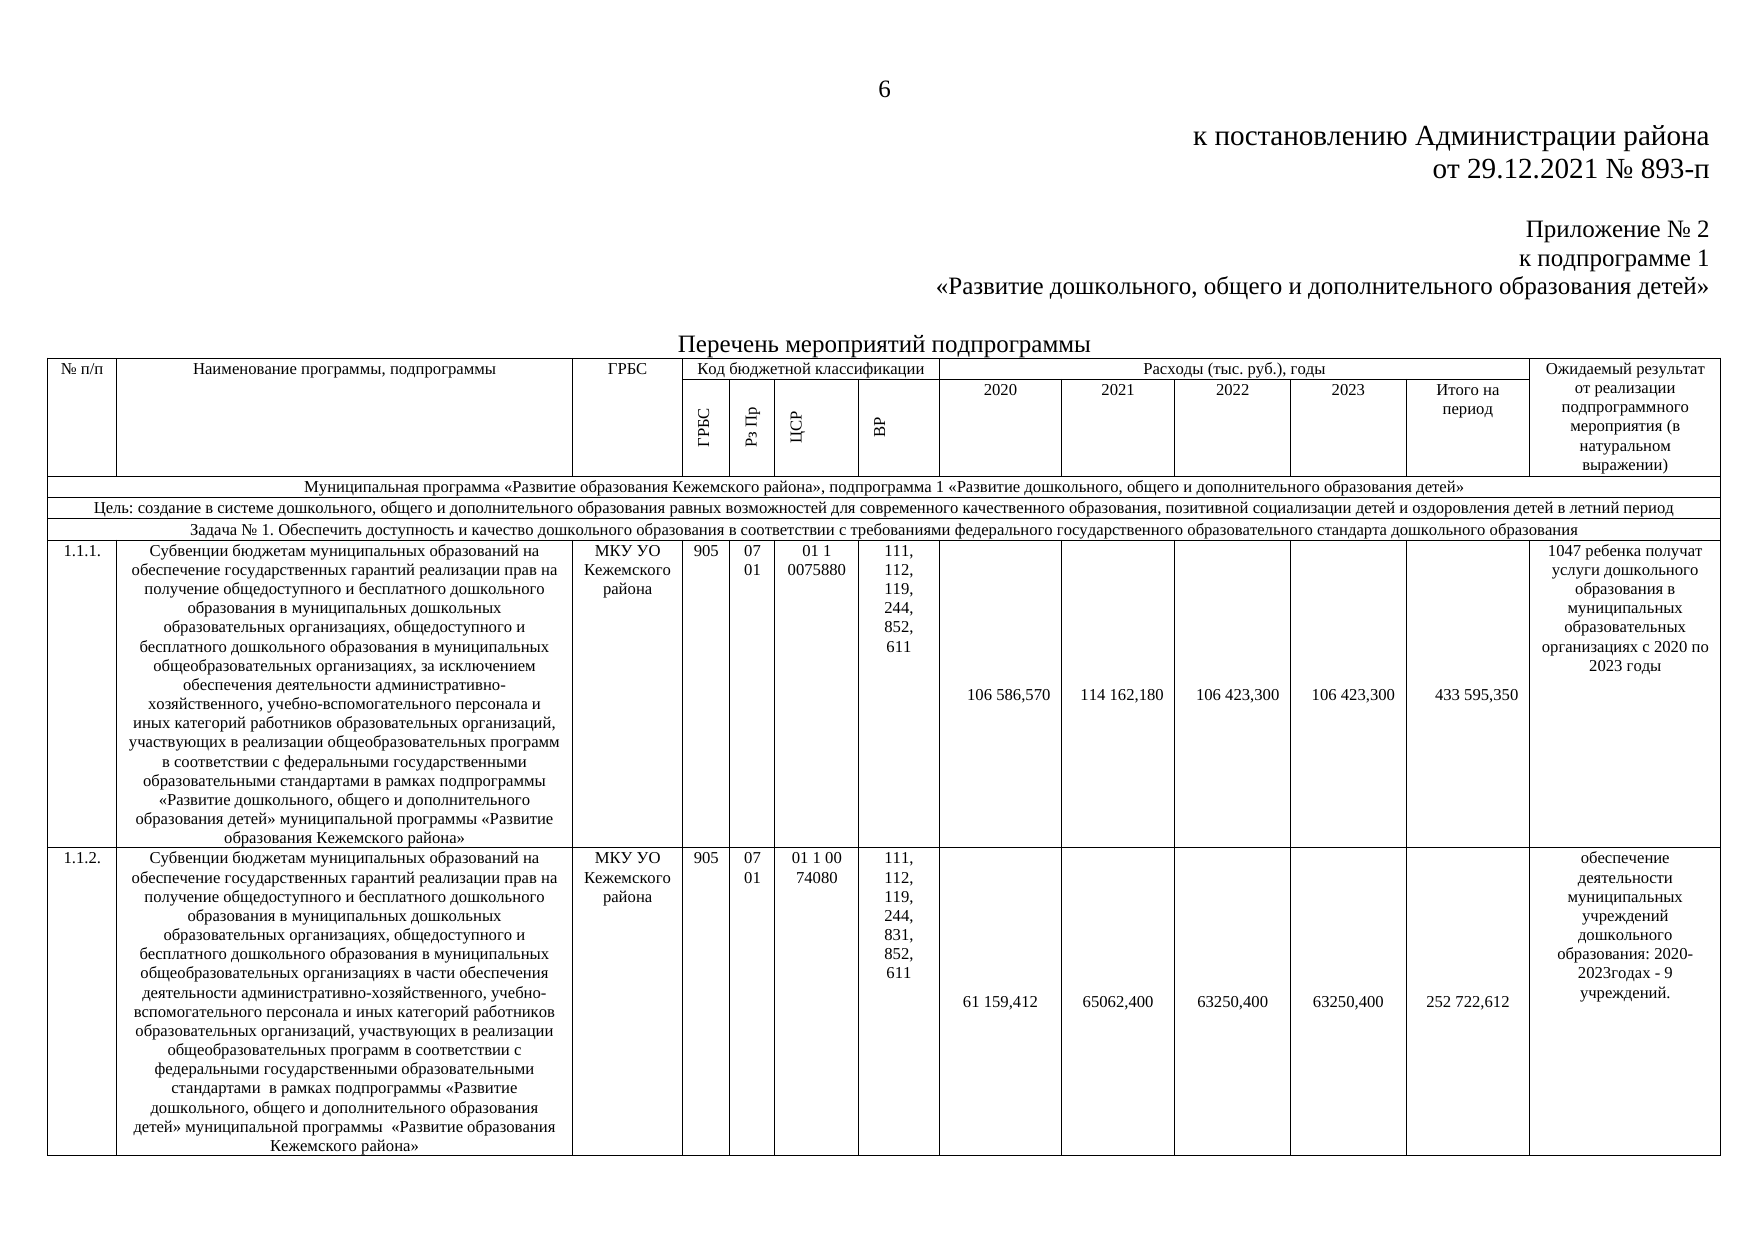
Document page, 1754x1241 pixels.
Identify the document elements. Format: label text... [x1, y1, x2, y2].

table_cell 106 423,300 [1175, 541, 1290, 847]
table_header № п/п [48, 359, 116, 476]
text Перечень мероприятий подпрограммы [59, 329, 1709, 358]
text к постановлению Администрации района [59, 118, 1709, 152]
table_cell 63250,400 [1291, 848, 1406, 1155]
table_cell 905 [683, 848, 729, 1155]
table_cell 1047 ребенка получат услуги дошкольного образования в муниципальных образовательных организациях с 2020 по 2023 годы [1530, 541, 1720, 847]
text от 29.12.2021 № 893-п [59, 152, 1709, 185]
table_cell МКУ УО Кежемского района [573, 541, 682, 847]
table_cell Задача № 1. Обеспечить доступность и качество дошкольного образования в соответствии с требованиями федерального государственного образовательного стандарта дошкольного образования [48, 519, 1720, 539]
table_cell Цель: создание в системе дошкольного, общего и дополнительного образования равных возможностей для современного качественного образования, позитивной социализации детей и оздоровления детей в летний период [48, 498, 1720, 518]
table_cell 2021 [1062, 380, 1174, 476]
table_cell Субвенции бюджетам муниципальных образований на обеспечение государственных гарантий реализации прав на получение общедоступного и бесплатного дошкольного образования в муниципальных дошкольных образовательных организациях, общедоступного и бесплатного дошкольного образования в муниципальных общеобразовательных организациях в части обеспечения деятельности административно-хозяйственного, учебно-вспомогательного персонала и иных категорий работников образовательных организаций, участвующих в реализации общеобразовательных программ в соответствии с федеральными государственными образовательными стандартами в рамках подпрограммы «Развитие дошкольного, общего и дополнительного образования детей» муниципальной программы «Развитие образования Кежемского района» [117, 848, 572, 1155]
table_cell Муниципальная программа «Развитие образования Кежемского района», подпрограмма 1 «Развитие дошкольного, общего и дополнительного образования детей» [48, 477, 1720, 497]
table_header Код бюджетной классификации [683, 359, 939, 379]
table_cell 61 159,412 [940, 848, 1061, 1155]
table_cell Итого на период [1407, 380, 1529, 476]
table_cell 106 423,300 [1291, 541, 1406, 847]
table_cell 905 [683, 541, 729, 847]
table_cell обеспечение деятельности муниципальных учреждений дошкольного образования: 2020-2023годах - 9 учреждений. [1530, 848, 1720, 1155]
text к подпрограмме 1 [59, 243, 1709, 271]
table_cell 1.1.2. [48, 848, 116, 1155]
table_cell 1.1.1. [48, 541, 116, 847]
table_cell 252 722,612 [1407, 848, 1529, 1155]
table_cell 07 01 [730, 541, 774, 847]
table_cell Субвенции бюджетам муниципальных образований на обеспечение государственных гарантий реализации прав на получение общедоступного и бесплатного дошкольного образования в муниципальных дошкольных образовательных организациях, общедоступного и бесплатного дошкольного образования в муниципальных общеобразовательных организациях, за исключением обеспечения деятельности административно-хозяйственного, учебно-вспомогательного персонала и иных категорий работников образовательных организаций, участвующих в реализации общеобразовательных программ в соответствии с федеральными государственными образовательными стандартами в рамках подпрограммы «Развитие дошкольного, общего и дополнительного образования детей» муниципальной программы «Развитие образования Кежемского района» [117, 541, 572, 847]
table_cell МКУ УО Кежемского района [573, 848, 682, 1155]
table_cell 111, 112, 119, 244, 831, 852, 611 [859, 848, 939, 1155]
table_cell 2022 [1175, 380, 1290, 476]
text «Развитие дошкольного, общего и дополнительного образования детей» [59, 271, 1709, 300]
table_cell 65062,400 [1062, 848, 1174, 1155]
table_header Ожидаемый результат от реализации подпрограммного мероприятия (в натуральном выражении) [1530, 359, 1720, 476]
table_cell 433 595,350 [1407, 541, 1529, 847]
text Приложение № 2 [59, 214, 1709, 243]
table_cell 63250,400 [1175, 848, 1290, 1155]
table_cell Рз Пр [730, 380, 774, 476]
table_cell ГРБС [683, 380, 729, 476]
table_cell 2023 [1291, 380, 1406, 476]
table_cell 07 01 [730, 848, 774, 1155]
table_cell 01 1 0075880 [775, 541, 858, 847]
table_cell ЦСР [775, 380, 858, 476]
table_cell 106 586,570 [940, 541, 1061, 847]
table_header ГРБС [573, 359, 682, 476]
table_cell ВР [859, 380, 939, 476]
table_header Расходы (тыс. руб.), годы [940, 359, 1529, 379]
table_cell 01 1 00 74080 [775, 848, 858, 1155]
table_header Наименование программы, подпрограммы [117, 359, 572, 476]
table_cell 2020 [940, 380, 1061, 476]
table_cell 111, 112, 119, 244, 852, 611 [859, 541, 939, 847]
table_cell 114 162,180 [1062, 541, 1174, 847]
